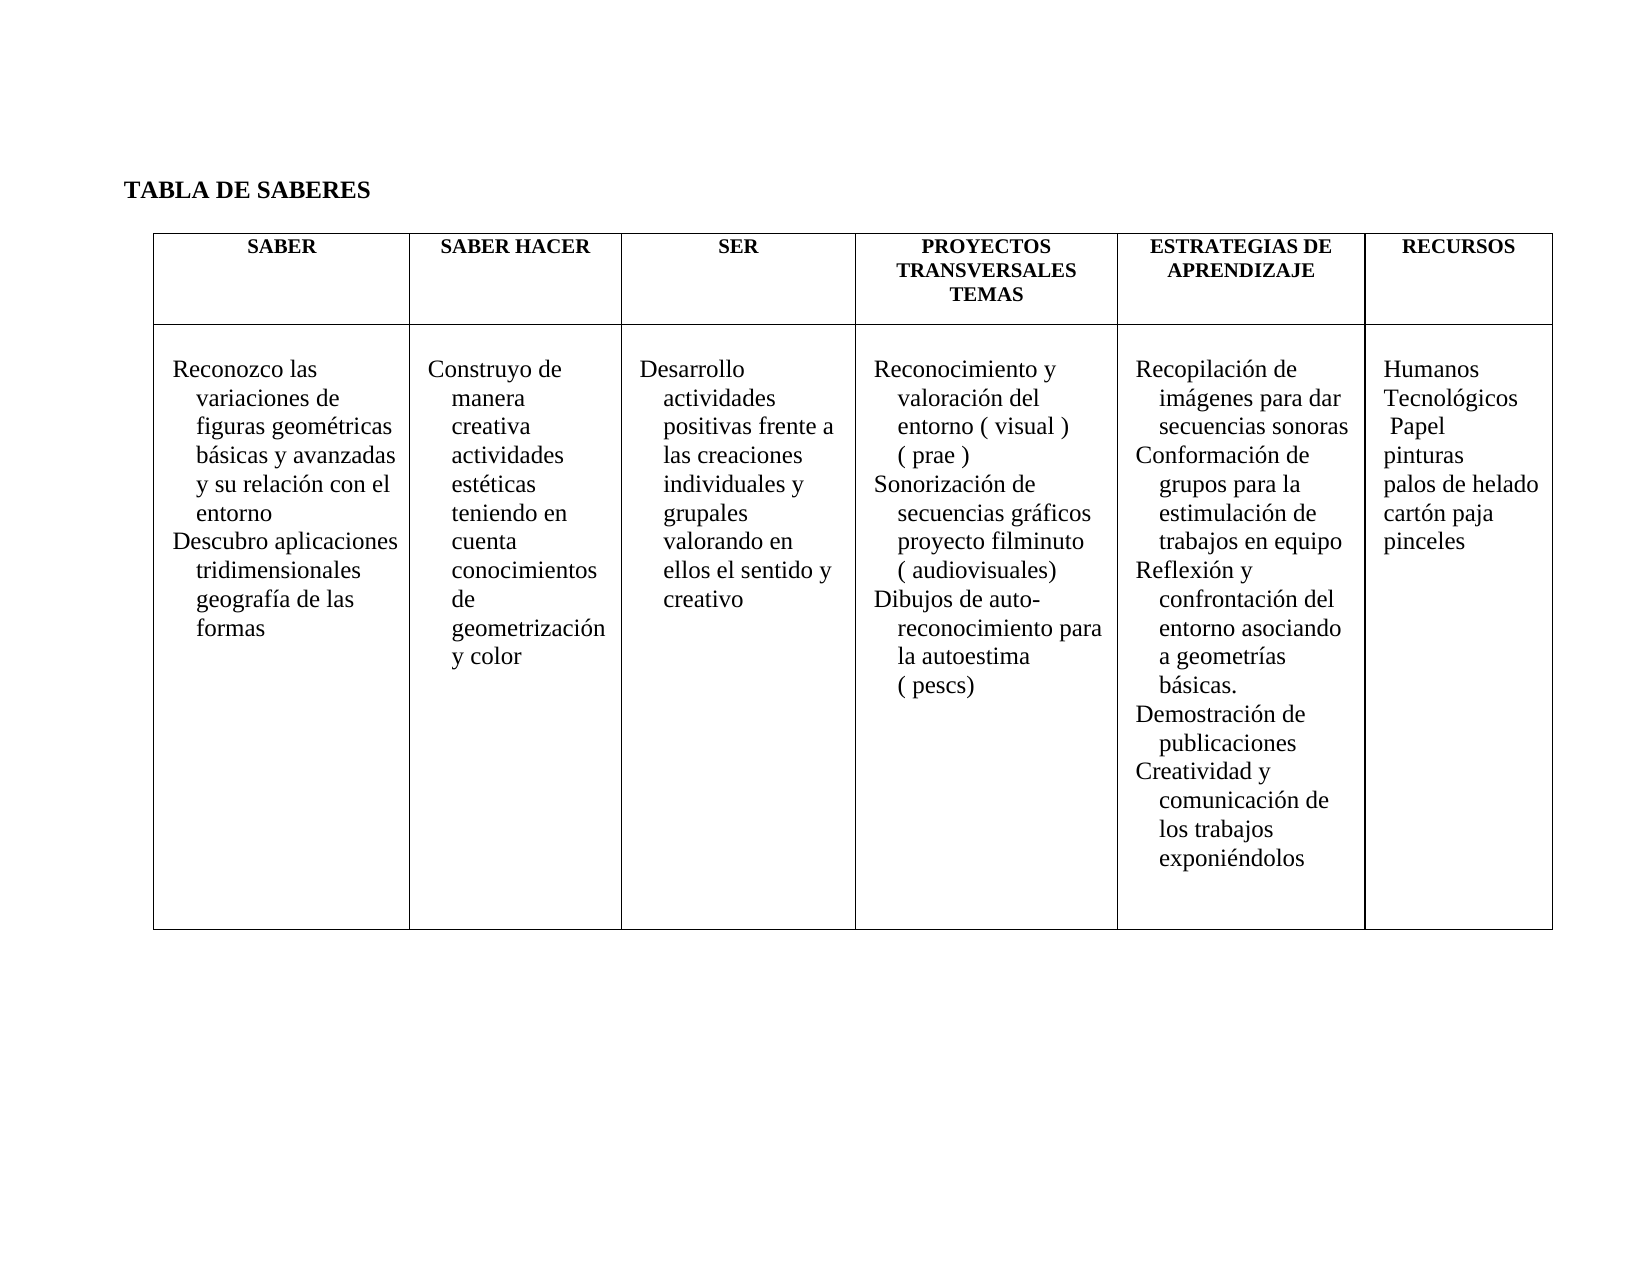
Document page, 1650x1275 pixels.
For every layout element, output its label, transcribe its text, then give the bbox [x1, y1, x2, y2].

table_cell Recopilación de imágenes para dar secuencias sonoras Conformación de grupos para la estimulación de trabajos en equipo Reflexión y confrontación del entorno asociando a geometrías básicas. Demostración de publicaciones Creatividad y comunicación de los trabajos exponiéndolos [1118, 325, 1364, 929]
table_header SABER HACER [410, 234, 621, 324]
table_header PROYECTOS TRANSVERSALES TEMAS [856, 234, 1117, 324]
table_cell Reconozco las variaciones de figuras geométricas básicas y avanzadas y su relación con el entorno Descubro aplicaciones tridimensionales geografía de las formas [154, 325, 409, 929]
table_cell Construyo de manera creativa actividades estéticas teniendo en cuenta conocimientos de geometrización y color [410, 325, 621, 929]
table_header RECURSOS [1366, 234, 1552, 324]
table_cell Reconocimiento y valoración del entorno ( visual ) ( prae ) Sonorización de secuencias gráficos proyecto filminuto ( audiovisuales) Dibujos de auto-reconocimiento para la autoestima ( pescs) [856, 325, 1117, 929]
table_cell Desarrollo actividades positivas frente a las creaciones individuales y grupales valorando en ellos el sentido y creativo [622, 325, 855, 929]
table_cell Humanos Tecnológicos Papel pinturas palos de helado cartón paja pinceles [1366, 325, 1552, 929]
table_header SER [622, 234, 855, 324]
text TABLA DE SABERES [123, 176, 1567, 204]
table_header SABER [154, 234, 409, 324]
table_header ESTRATEGIAS DE APRENDIZAJE [1118, 234, 1364, 324]
